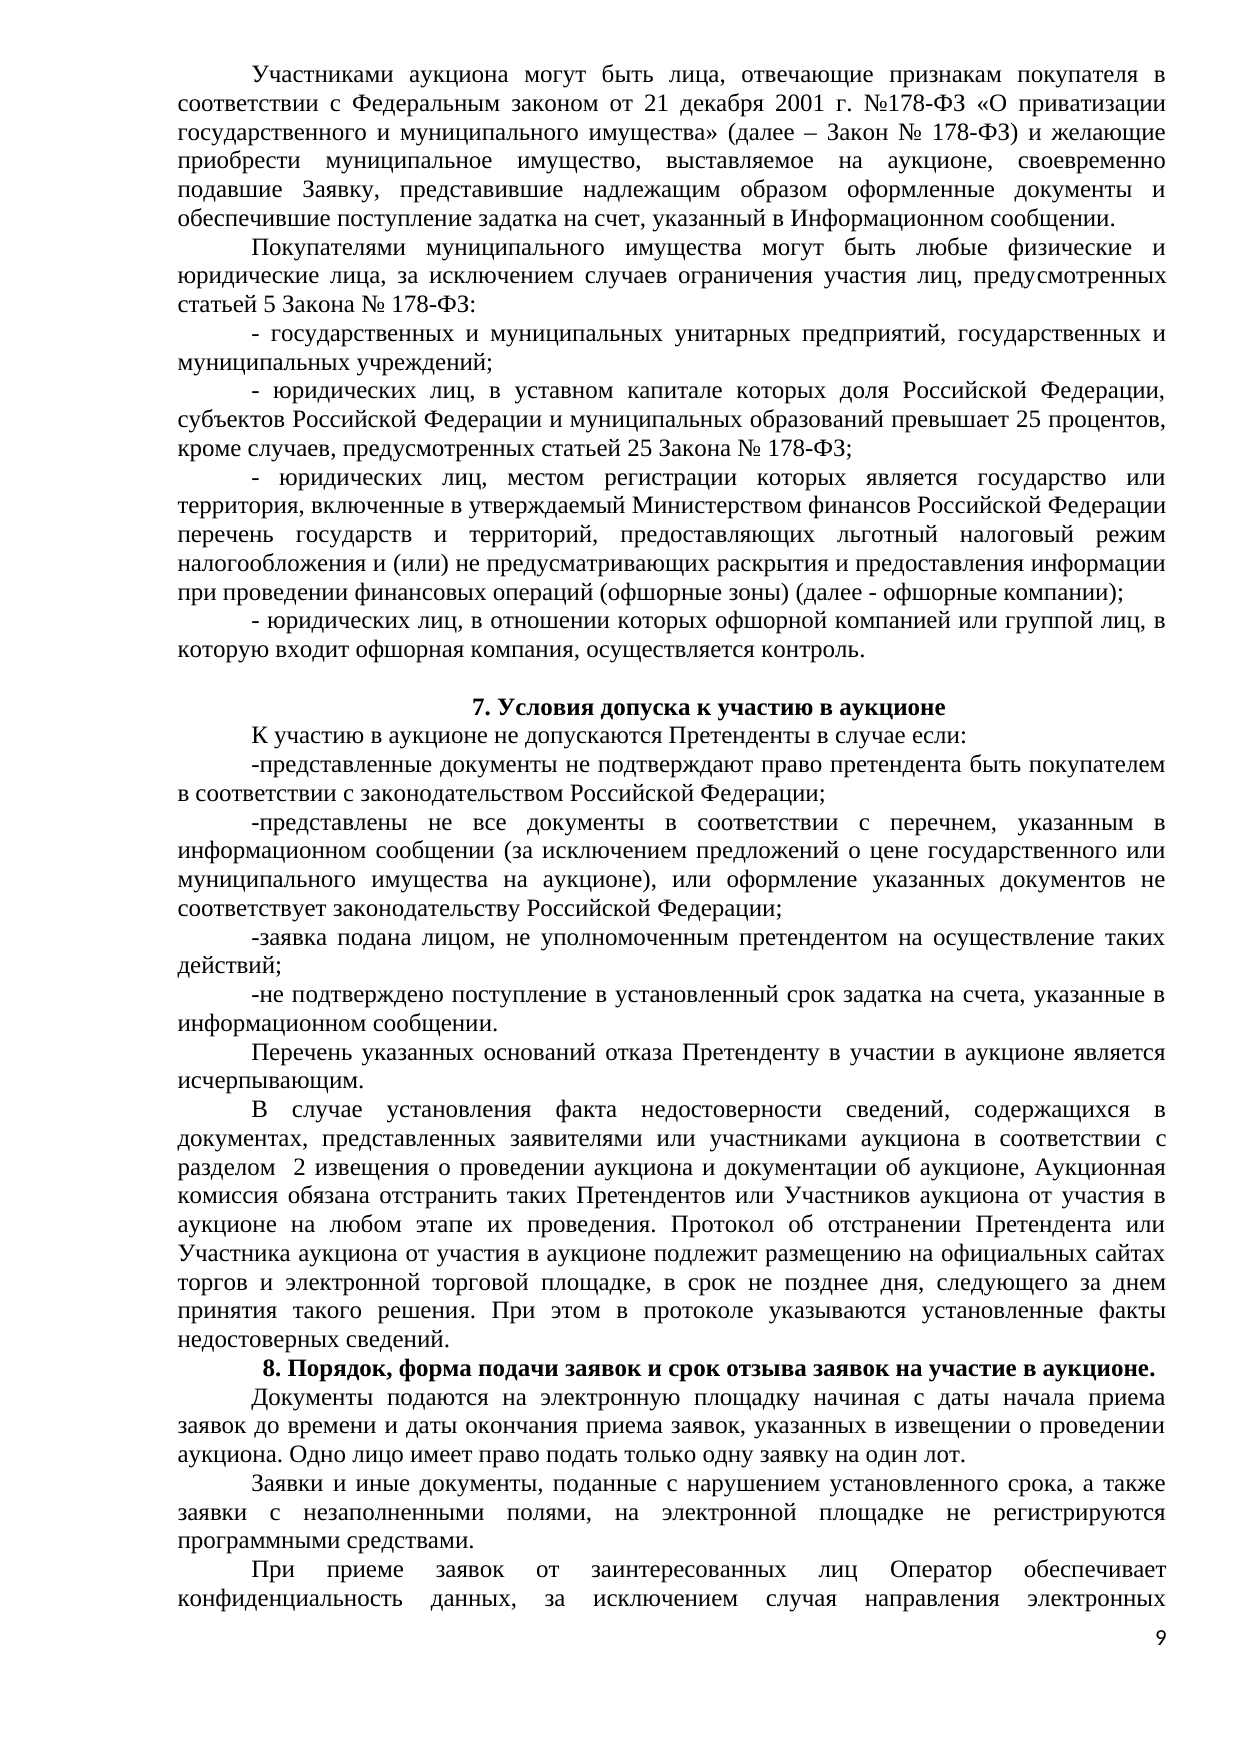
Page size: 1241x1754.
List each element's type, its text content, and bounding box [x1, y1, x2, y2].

text -не подтверждено поступление в установленный срок задатка на счета, указанные в информационном сообщении. [177, 979, 1167, 1037]
text -представленные документы не подтверждают право претендента быть покупателем в соответствии с законодательством Российской Федерации; [177, 749, 1167, 807]
text 8. Порядок, форма подачи заявок и срок отзыва заявок на участие в аукционе. [177, 1353, 1167, 1382]
text В случае установления факта недостоверности сведений, содержащихся в документах, представленных заявителями или участниками аукциона в соответствии с разделом 2 извещения о проведении аукциона и документации об аукционе, Аукционная комиссия обязана отстранить таких Претендентов или Участников аукциона от участия в аукционе на любом этапе их проведения. Протокол об отстранении Претендента или Участника аукциона от участия в аукционе подлежит размещению на официальных сайтах торгов и электронной торговой площадке, в срок не позднее дня, следующего за днем принятия такого решения. При этом в протоколе указываются установленные факты недостоверных сведений. [177, 1094, 1167, 1353]
text Участниками аукциона могут быть лица, отвечающие признакам покупателя в соответствии с Федеральным законом от 21 декабря 2001 г. №178-ФЗ «О приватизации государственного и муниципального имущества» (далее – Закон № 178-ФЗ) и желающие приобрести муниципальное имущество, выставляемое на аукционе, своевременно подавшие Заявку, представившие надлежащим образом оформленные документы и обеспечившие поступление задатка на счет, указанный в Информационном сообщении. [177, 59, 1167, 232]
text - государственных и муниципальных унитарных предприятий, государственных и муниципальных учреждений; [177, 318, 1167, 375]
text 7. Условия допуска к участию в аукционе [177, 692, 1167, 720]
text Заявки и иные документы, поданные с нарушением установленного срока, а также заявки с незаполненными полями, на электронной площадке не регистрируются программными средствами. [177, 1468, 1167, 1554]
text Документы подаются на электронную площадку начиная с даты начала приема заявок до времени и даты окончания приема заявок, указанных в извещении о проведении аукциона. Одно лицо имеет право подать только одну заявку на один лот. [177, 1382, 1167, 1468]
text -представлены не все документы в соответствии с перечнем, указанным в информационном сообщении (за исключением предложений о цене государственного или муниципального имущества на аукционе), или оформление указанных документов не соответствует законодательству Российской Федерации; [177, 807, 1167, 922]
text - юридических лиц, в отношении которых офшорной компанией или группой лиц, в которую входит офшорная компания, осуществляется контроль. [177, 605, 1167, 663]
text Покупателями муниципального имущества могут быть любые физические и юридические лица, за исключением случаев ограничения участия лиц, предусмотренных статьей 5 Закона № 178-ФЗ: [177, 232, 1167, 318]
text - юридических лиц, местом регистрации которых является государство или территория, включенные в утверждаемый Министерством финансов Российской Федерации перечень государств и территорий, предоставляющих льготный налоговый режим налогообложения и (или) не предусматривающих раскрытия и предоставления информации при проведении финансовых операций (офшорные зоны) (далее - офшорные компании); [177, 462, 1167, 605]
text Перечень указанных оснований отказа Претенденту в участии в аукционе является исчерпывающим. [177, 1037, 1167, 1094]
text К участию в аукционе не допускаются Претенденты в случае если: [177, 720, 1167, 749]
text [177, 1554, 1167, 1612]
text -заявка подана лицом, не уполномоченным претендентом на осуществление таких действий; [177, 922, 1167, 979]
text - юридических лиц, в уставном капитале которых доля Российской Федерации, субъектов Российской Федерации и муниципальных образований превышает 25 процентов, кроме случаев, предусмотренных статьей 25 Закона № 178-ФЗ; [177, 375, 1167, 462]
